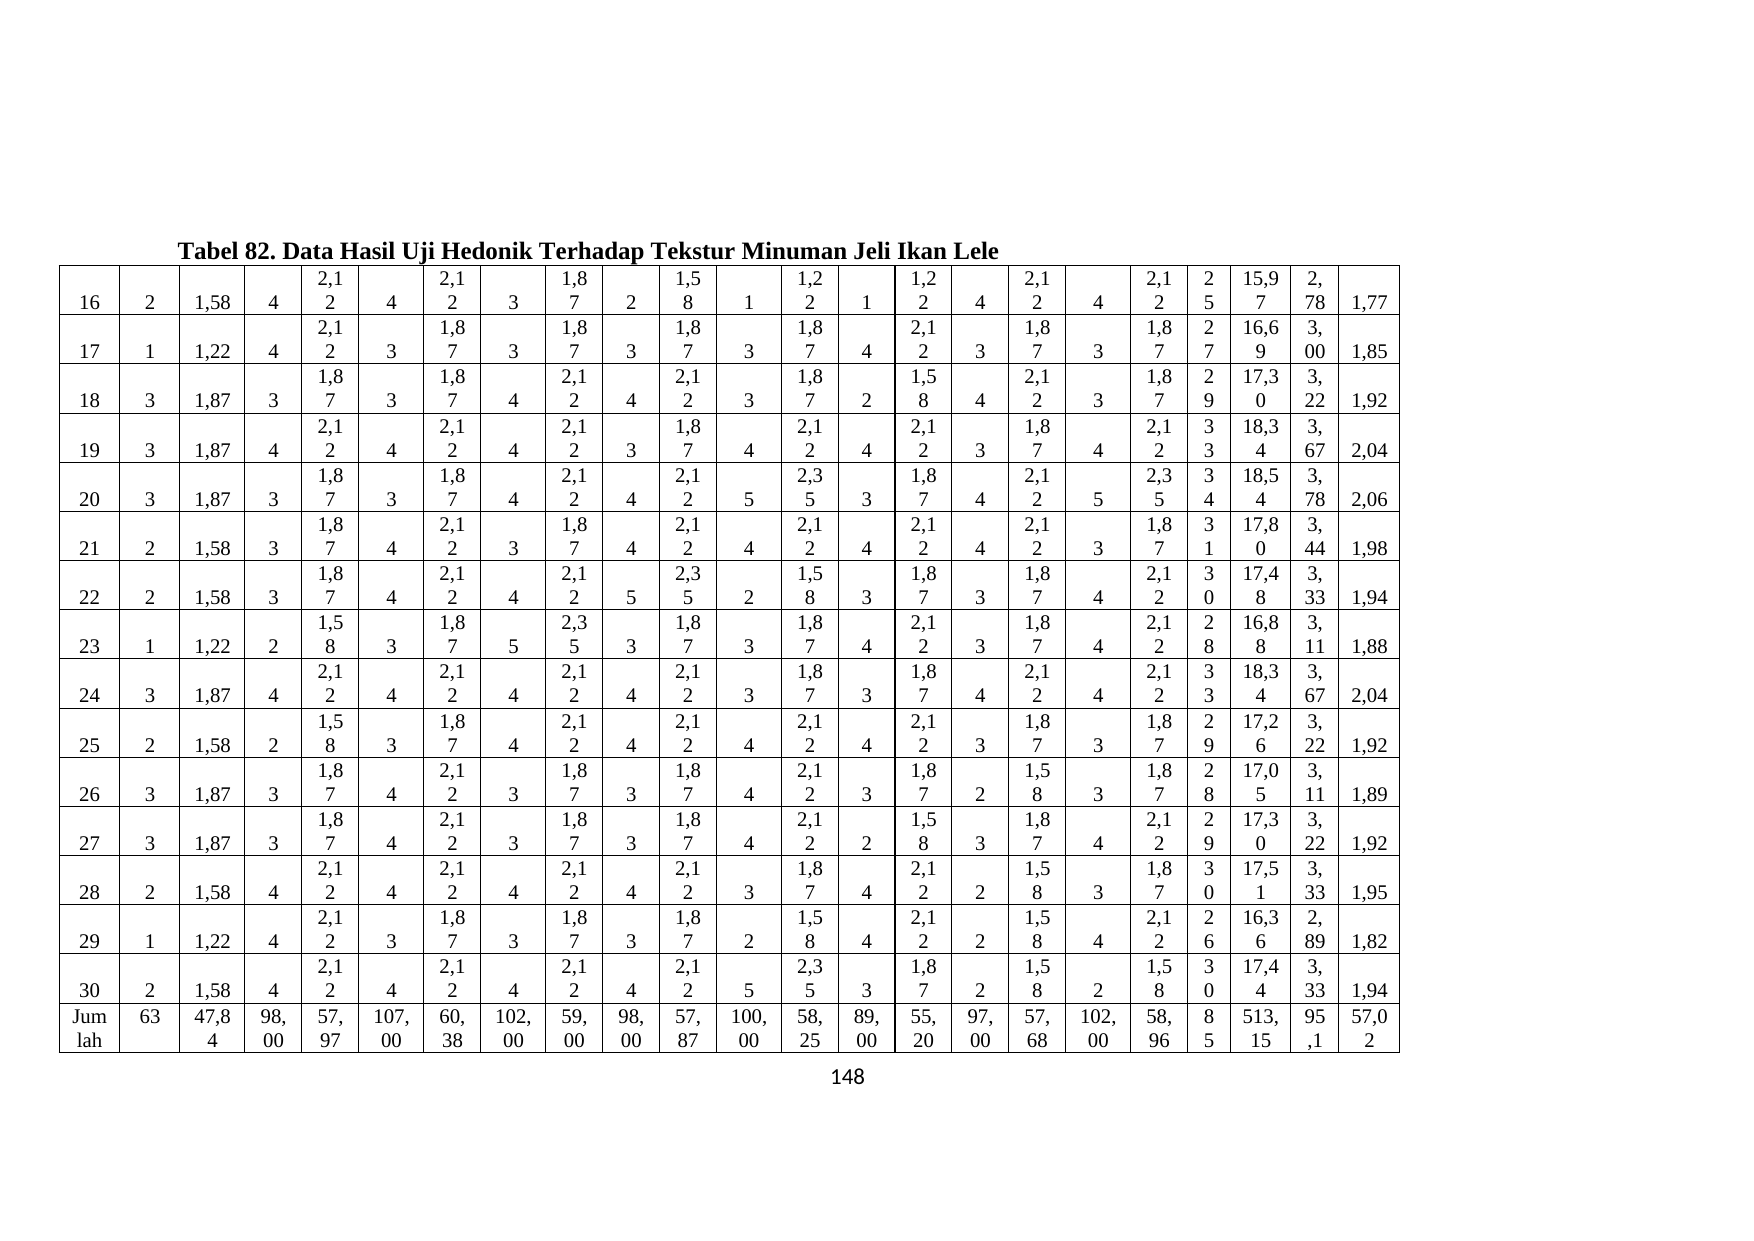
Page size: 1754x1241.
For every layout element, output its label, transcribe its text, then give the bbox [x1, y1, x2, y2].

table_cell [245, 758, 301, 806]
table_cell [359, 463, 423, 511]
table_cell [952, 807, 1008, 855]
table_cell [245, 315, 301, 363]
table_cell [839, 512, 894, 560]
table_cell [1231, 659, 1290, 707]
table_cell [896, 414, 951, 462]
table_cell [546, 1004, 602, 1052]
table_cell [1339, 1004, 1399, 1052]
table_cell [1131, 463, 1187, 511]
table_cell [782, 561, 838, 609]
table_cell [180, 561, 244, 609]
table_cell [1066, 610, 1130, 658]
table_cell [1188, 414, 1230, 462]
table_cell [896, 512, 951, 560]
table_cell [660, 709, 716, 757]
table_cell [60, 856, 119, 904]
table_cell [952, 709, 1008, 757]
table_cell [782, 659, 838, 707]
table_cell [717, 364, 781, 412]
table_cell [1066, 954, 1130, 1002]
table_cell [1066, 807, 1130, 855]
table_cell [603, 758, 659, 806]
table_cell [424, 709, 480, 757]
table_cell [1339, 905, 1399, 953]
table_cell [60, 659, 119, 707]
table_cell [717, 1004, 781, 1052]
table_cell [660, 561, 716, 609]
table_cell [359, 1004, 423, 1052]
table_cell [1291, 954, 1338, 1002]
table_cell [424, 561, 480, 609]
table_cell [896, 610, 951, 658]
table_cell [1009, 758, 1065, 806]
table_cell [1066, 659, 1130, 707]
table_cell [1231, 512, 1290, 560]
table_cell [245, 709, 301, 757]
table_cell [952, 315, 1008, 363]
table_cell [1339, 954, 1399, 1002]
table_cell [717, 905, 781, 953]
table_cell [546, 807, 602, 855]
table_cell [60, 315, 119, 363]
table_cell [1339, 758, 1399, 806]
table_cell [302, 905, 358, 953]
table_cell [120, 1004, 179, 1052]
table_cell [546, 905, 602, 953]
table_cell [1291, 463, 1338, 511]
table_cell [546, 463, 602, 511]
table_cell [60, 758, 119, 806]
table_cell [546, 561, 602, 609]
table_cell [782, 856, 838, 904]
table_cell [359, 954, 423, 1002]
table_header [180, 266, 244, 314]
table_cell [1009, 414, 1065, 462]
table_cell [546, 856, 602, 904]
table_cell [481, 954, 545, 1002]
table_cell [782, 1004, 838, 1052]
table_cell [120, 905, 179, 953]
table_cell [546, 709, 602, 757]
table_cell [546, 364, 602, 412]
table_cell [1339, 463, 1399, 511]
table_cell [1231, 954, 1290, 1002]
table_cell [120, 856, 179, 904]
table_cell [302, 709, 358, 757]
text Tabel 82. Data Hasil Uji Hedonik Terhadap Tekstur Minuman Jeli Ikan Lele [177, 236, 1518, 265]
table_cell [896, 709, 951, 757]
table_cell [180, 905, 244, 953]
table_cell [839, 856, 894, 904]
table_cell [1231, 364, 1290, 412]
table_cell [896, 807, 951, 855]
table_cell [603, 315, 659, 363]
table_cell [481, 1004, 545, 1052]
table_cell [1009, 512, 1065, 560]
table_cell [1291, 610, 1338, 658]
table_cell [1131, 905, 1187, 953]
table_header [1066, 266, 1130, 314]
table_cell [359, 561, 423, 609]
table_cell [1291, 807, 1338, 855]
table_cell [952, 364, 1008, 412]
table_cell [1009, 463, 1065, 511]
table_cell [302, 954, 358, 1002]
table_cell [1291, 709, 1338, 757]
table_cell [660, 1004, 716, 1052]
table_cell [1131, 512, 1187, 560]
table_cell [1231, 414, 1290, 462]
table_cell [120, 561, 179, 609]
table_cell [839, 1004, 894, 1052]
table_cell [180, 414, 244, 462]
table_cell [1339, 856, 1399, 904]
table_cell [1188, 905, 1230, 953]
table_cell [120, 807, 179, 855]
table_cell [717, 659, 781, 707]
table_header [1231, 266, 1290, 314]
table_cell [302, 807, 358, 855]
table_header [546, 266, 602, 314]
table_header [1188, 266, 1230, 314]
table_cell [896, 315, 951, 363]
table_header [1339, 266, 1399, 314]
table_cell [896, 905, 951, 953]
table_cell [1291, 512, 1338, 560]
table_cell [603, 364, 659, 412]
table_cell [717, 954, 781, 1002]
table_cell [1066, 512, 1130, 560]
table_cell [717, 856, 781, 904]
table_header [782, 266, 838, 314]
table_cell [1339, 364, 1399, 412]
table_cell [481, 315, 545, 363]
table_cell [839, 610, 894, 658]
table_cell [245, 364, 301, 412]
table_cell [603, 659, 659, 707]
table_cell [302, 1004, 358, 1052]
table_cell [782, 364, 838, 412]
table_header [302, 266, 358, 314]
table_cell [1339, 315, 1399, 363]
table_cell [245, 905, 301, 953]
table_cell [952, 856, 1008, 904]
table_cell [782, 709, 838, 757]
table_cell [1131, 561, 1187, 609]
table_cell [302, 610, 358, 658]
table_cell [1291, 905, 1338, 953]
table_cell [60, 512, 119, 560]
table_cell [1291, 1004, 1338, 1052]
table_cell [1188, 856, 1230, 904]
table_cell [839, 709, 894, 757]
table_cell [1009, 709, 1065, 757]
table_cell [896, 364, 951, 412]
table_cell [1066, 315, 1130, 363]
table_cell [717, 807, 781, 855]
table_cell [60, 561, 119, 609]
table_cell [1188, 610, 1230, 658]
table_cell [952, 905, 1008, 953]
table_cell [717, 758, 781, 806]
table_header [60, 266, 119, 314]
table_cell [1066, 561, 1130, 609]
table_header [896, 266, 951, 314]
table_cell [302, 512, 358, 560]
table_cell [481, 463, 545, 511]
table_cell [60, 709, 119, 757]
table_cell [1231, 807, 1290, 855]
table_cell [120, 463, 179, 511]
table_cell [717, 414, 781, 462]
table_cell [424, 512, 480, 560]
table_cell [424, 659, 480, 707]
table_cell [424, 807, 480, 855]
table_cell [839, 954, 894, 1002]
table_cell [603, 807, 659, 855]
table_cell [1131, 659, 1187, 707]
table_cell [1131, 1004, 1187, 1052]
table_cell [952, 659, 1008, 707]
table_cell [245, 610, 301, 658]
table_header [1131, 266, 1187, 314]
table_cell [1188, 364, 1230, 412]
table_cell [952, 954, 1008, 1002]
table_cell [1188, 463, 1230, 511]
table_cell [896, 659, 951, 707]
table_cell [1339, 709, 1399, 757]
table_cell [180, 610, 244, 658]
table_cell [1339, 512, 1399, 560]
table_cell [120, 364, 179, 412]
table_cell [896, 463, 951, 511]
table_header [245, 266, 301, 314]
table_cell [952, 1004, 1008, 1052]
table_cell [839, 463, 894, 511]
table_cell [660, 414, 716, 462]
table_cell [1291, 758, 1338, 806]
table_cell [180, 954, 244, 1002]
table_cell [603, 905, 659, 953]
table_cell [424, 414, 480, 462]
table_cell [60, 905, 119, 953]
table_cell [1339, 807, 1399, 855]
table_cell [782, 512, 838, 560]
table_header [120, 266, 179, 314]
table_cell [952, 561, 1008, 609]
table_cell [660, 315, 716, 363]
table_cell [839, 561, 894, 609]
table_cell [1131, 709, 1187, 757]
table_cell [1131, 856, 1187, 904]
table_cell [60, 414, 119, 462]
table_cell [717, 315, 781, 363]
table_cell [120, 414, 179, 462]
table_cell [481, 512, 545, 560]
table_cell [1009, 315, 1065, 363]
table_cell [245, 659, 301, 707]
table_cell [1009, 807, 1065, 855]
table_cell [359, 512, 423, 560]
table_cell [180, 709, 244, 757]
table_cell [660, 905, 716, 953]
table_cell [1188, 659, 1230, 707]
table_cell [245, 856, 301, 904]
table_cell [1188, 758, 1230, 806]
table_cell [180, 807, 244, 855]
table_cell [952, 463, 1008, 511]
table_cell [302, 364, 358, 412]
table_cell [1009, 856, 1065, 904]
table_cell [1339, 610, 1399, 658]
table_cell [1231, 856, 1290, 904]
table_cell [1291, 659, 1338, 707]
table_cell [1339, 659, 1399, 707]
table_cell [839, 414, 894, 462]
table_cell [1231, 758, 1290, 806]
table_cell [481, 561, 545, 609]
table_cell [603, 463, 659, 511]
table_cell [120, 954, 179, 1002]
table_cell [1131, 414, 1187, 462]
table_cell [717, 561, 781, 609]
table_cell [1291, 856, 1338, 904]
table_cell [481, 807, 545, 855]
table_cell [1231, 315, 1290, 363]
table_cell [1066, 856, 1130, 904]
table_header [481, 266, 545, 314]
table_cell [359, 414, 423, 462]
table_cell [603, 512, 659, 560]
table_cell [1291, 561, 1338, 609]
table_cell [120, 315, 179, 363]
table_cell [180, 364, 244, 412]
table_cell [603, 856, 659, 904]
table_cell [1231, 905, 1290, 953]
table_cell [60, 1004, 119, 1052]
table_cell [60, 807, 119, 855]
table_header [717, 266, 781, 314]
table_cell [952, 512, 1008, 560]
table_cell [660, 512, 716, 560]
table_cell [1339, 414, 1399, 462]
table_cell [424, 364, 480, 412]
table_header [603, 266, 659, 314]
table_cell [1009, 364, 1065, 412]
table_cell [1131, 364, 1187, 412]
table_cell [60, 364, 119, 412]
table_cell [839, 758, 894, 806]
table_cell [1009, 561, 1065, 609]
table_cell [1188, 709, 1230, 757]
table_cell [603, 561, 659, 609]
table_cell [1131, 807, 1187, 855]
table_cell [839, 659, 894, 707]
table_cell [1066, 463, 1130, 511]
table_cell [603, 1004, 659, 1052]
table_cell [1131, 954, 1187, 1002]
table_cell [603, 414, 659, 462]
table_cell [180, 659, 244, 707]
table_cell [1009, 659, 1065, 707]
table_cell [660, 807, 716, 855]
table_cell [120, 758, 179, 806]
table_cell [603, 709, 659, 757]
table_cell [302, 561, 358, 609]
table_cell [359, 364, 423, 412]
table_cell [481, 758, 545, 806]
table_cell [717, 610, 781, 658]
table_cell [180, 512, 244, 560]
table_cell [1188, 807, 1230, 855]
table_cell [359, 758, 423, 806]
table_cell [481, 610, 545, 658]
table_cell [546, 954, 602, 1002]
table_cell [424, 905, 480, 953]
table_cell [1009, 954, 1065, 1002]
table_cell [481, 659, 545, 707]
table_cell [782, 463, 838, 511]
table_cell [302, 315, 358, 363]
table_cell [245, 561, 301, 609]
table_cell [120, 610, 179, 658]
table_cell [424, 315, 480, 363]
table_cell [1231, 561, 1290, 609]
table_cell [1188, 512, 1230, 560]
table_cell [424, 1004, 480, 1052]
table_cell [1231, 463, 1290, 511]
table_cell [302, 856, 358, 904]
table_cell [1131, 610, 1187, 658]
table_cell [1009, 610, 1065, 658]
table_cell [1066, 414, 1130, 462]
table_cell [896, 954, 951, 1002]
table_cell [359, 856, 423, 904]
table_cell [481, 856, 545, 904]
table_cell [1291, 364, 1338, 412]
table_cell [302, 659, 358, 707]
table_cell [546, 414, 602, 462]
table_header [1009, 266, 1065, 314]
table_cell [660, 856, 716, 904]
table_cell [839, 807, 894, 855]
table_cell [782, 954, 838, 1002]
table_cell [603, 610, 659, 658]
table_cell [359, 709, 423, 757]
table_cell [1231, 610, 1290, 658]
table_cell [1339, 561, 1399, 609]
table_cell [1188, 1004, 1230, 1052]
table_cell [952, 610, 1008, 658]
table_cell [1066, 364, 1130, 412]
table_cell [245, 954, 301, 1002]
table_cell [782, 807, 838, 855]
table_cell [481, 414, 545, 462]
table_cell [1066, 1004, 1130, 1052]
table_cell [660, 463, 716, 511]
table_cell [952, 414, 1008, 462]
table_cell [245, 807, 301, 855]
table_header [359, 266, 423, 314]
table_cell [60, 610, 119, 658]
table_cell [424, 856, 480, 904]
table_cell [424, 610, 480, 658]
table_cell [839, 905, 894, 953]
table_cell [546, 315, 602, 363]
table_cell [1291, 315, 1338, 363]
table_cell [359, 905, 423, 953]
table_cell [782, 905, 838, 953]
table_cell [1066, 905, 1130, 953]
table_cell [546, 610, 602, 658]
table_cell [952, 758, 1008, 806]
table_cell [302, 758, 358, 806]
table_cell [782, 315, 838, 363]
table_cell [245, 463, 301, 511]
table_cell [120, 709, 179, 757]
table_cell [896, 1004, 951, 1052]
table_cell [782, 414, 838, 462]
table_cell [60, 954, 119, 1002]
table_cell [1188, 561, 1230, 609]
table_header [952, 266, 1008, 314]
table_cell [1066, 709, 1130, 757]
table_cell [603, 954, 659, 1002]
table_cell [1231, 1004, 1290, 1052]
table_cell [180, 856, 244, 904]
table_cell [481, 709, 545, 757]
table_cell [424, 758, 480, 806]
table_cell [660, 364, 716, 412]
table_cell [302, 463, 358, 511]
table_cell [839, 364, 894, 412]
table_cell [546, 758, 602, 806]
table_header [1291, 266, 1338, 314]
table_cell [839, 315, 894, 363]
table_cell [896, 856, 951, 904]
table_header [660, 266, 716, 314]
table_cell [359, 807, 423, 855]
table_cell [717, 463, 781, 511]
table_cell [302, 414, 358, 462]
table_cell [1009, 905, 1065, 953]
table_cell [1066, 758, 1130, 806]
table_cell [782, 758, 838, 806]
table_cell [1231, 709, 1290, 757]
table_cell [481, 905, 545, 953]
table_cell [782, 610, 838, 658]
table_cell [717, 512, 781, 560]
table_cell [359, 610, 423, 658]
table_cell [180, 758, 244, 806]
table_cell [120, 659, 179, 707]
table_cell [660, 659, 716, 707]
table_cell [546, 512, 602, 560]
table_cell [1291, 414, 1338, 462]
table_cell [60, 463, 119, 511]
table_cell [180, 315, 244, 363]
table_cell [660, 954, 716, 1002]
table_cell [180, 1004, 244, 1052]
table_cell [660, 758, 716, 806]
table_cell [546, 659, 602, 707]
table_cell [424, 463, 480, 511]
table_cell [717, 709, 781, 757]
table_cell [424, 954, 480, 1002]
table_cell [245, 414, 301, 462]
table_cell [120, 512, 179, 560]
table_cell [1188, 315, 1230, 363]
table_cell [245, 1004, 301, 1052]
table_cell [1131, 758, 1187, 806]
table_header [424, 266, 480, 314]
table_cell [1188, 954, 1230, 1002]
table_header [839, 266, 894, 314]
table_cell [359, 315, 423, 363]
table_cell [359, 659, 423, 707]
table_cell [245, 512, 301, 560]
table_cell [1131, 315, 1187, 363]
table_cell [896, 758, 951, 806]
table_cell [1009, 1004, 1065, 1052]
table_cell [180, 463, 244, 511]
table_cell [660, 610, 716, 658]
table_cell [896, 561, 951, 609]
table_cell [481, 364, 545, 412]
